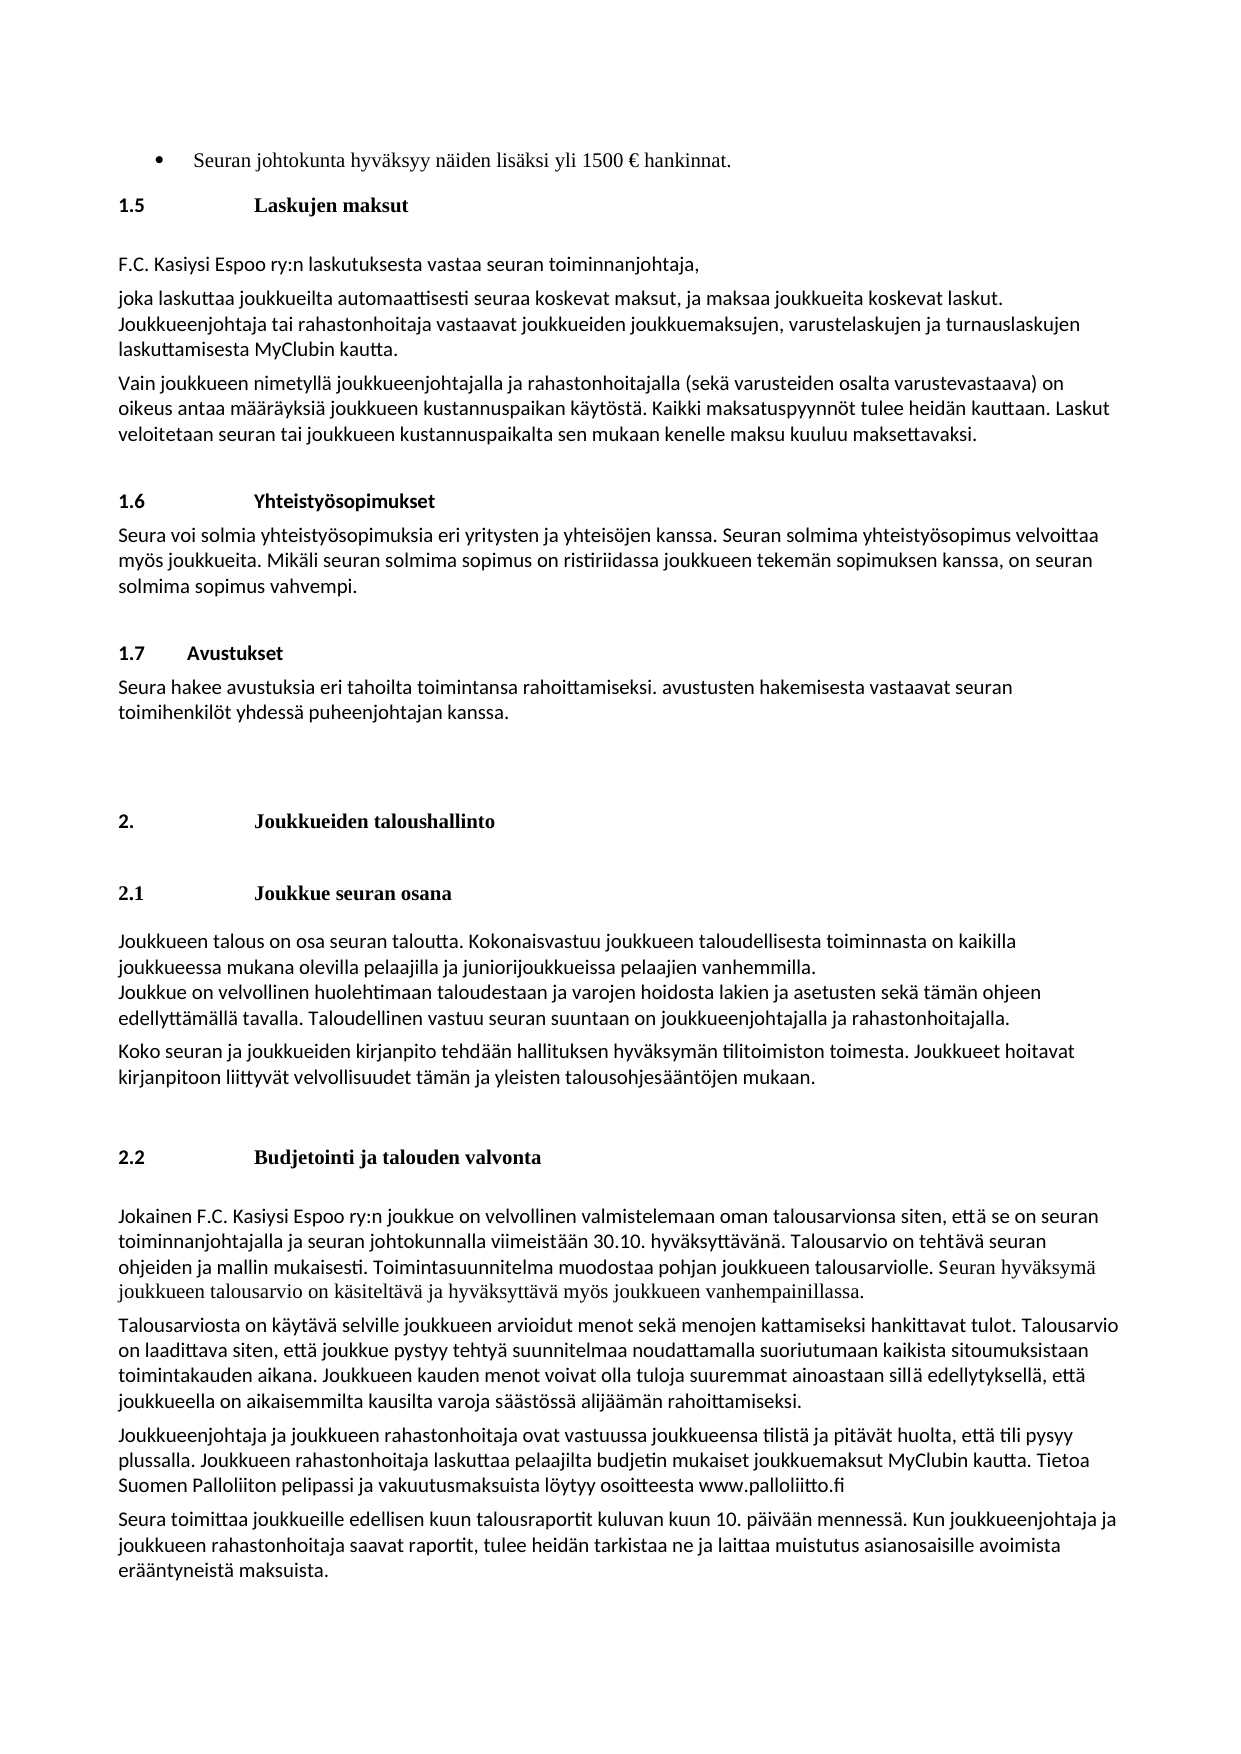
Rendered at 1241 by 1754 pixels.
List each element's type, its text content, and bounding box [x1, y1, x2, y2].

subtitle Joukkue seuran osana [118, 880, 1122, 904]
text Joukkueen talous on osa seuran taloutta. Kokonaisvastuu joukkueen taloudellisesta toiminnasta on kaikilla joukkueessa mukana olevilla pelaajilla ja juniorijoukkueissa pelaajien vanhemmilla. Joukkue on velvollinen huolehtimaan taloudestaan ja varojen hoidosta lakien ja asetusten sekä tämän ohjeen edellyttämällä tavalla. Taloudellinen vastuu seuran suuntaan on joukkueenjohtajalla ja rahastonhoitajalla. [118, 928, 1122, 1030]
text 1.6 Yhteistyösopimukset [118, 488, 1122, 514]
text Vain joukkueen nimetyllä joukkueenjohtajalla ja rahastonhoitajalla (sekä varusteiden osalta varustevastaava) on oikeus antaa määräyksiä joukkueen kustannuspaikan käytöstä. Kaikki maksatuspyynnöt tulee heidän kauttaan. Laskut veloitetaan seuran tai joukkueen kustannuspaikalta sen mukaan kenelle maksu kuuluu maksettavaksi. [118, 370, 1122, 446]
text joka laskuttaa joukkueilta automaattisesti seuraa koskevat maksut, ja maksaa joukkueita koskevat laskut. Joukkueenjohtaja tai rahastonhoitaja vastaavat joukkueiden joukkuemaksujen, varustelaskujen ja turnauslaskujen laskuttamisesta MyClubin kautta. [118, 285, 1122, 362]
subtitle Joukkueiden taloushallinto [118, 809, 1122, 834]
text F.C. Kasiysi Espoo ry:n laskutuksesta vastaa seuran toiminnanjohtaja, [118, 252, 1122, 277]
text Seura voi solmia yhteistyösopimuksia eri yritysten ja yhteisöjen kanssa. Seuran solmima yhteistyösopimus velvoittaa myös joukkueita. Mikäli seuran solmima sopimus on ristiriidassa joukkueen tekemän sopimuksen kanssa, on seuran solmima sopimus vahvempi. [118, 522, 1122, 598]
text Seura toimittaa joukkueille edellisen kuun talousraportit kuluvan kuun 10. päivään mennessä. Kun joukkueenjohtaja ja joukkueen rahastonhoitaja saavat raportit, tulee heidän tarkistaa ne ja laittaa muistutus asianosaisille avoimista erääntyneistä maksuista. [118, 1506, 1122, 1583]
text Jokainen F.C. Kasiysi Espoo ry:n joukkue on velvollinen valmistelemaan oman talousarvionsa siten, että se on seuran toiminnanjohtajalla ja seuran johtokunnalla viimeistään 30.10. hyväksyttävänä. Talousarvio on tehtävä seuran ohjeiden ja mallin mukaisesti. Toimintasuunnitelma muodostaa pohjan joukkueen talousarviolle. Seuran hyväksymä joukkueen talousarvio on käsiteltävä ja hyväksyttävä myös joukkueen vanhempainillassa. [118, 1203, 1122, 1303]
subtitle Budjetointi ja talouden valvonta [118, 1144, 1122, 1169]
list Seuran johtokunta hyväksyy näiden lisäksi yli 1500 € hankinnat. [156, 148, 1122, 172]
text 1.7 Avustukset [118, 640, 1122, 666]
text Joukkueenjohtaja ja joukkueen rahastonhoitaja ovat vastuussa joukkueensa tilistä ja pitävät huolta, että tili pysyy plussalla. Joukkueen rahastonhoitaja laskuttaa pelaajilta budjetin mukaiset joukkuemaksut MyClubin kautta. Tietoa Suomen Palloliiton pelipassi ja vakuutusmaksuista löytyy osoitteesta www.palloliitto.fi [118, 1422, 1122, 1498]
text Seura hakee avustuksia eri tahoilta toimintansa rahoittamiseksi. avustusten hakemisesta vastaavat seuran toimihenkilöt yhdessä puheenjohtajan kanssa. [118, 674, 1122, 725]
subtitle Laskujen maksut [118, 192, 1122, 218]
text Koko seuran ja joukkueiden kirjanpito tehdään hallituksen hyväksymän tilitoimiston toimesta. Joukkueet hoitavat kirjanpitoon liittyvät velvollisuudet tämän ja yleisten talousohjesääntöjen mukaan. [118, 1038, 1122, 1089]
text Talousarviosta on käytävä selville joukkueen arvioidut menot sekä menojen kattamiseksi hankittavat tulot. Talousarvio on laadittava siten, että joukkue pystyy tehtyä suunnitelmaa noudattamalla suoriutumaan kaikista sitoumuksistaan toimintakauden aikana. Joukkueen kauden menot voivat olla tuloja suuremmat ainoastaan sillä edellytyksellä, että joukkueella on aikaisemmilta kausilta varoja säästössä alijäämän rahoittamiseksi. [118, 1312, 1122, 1413]
